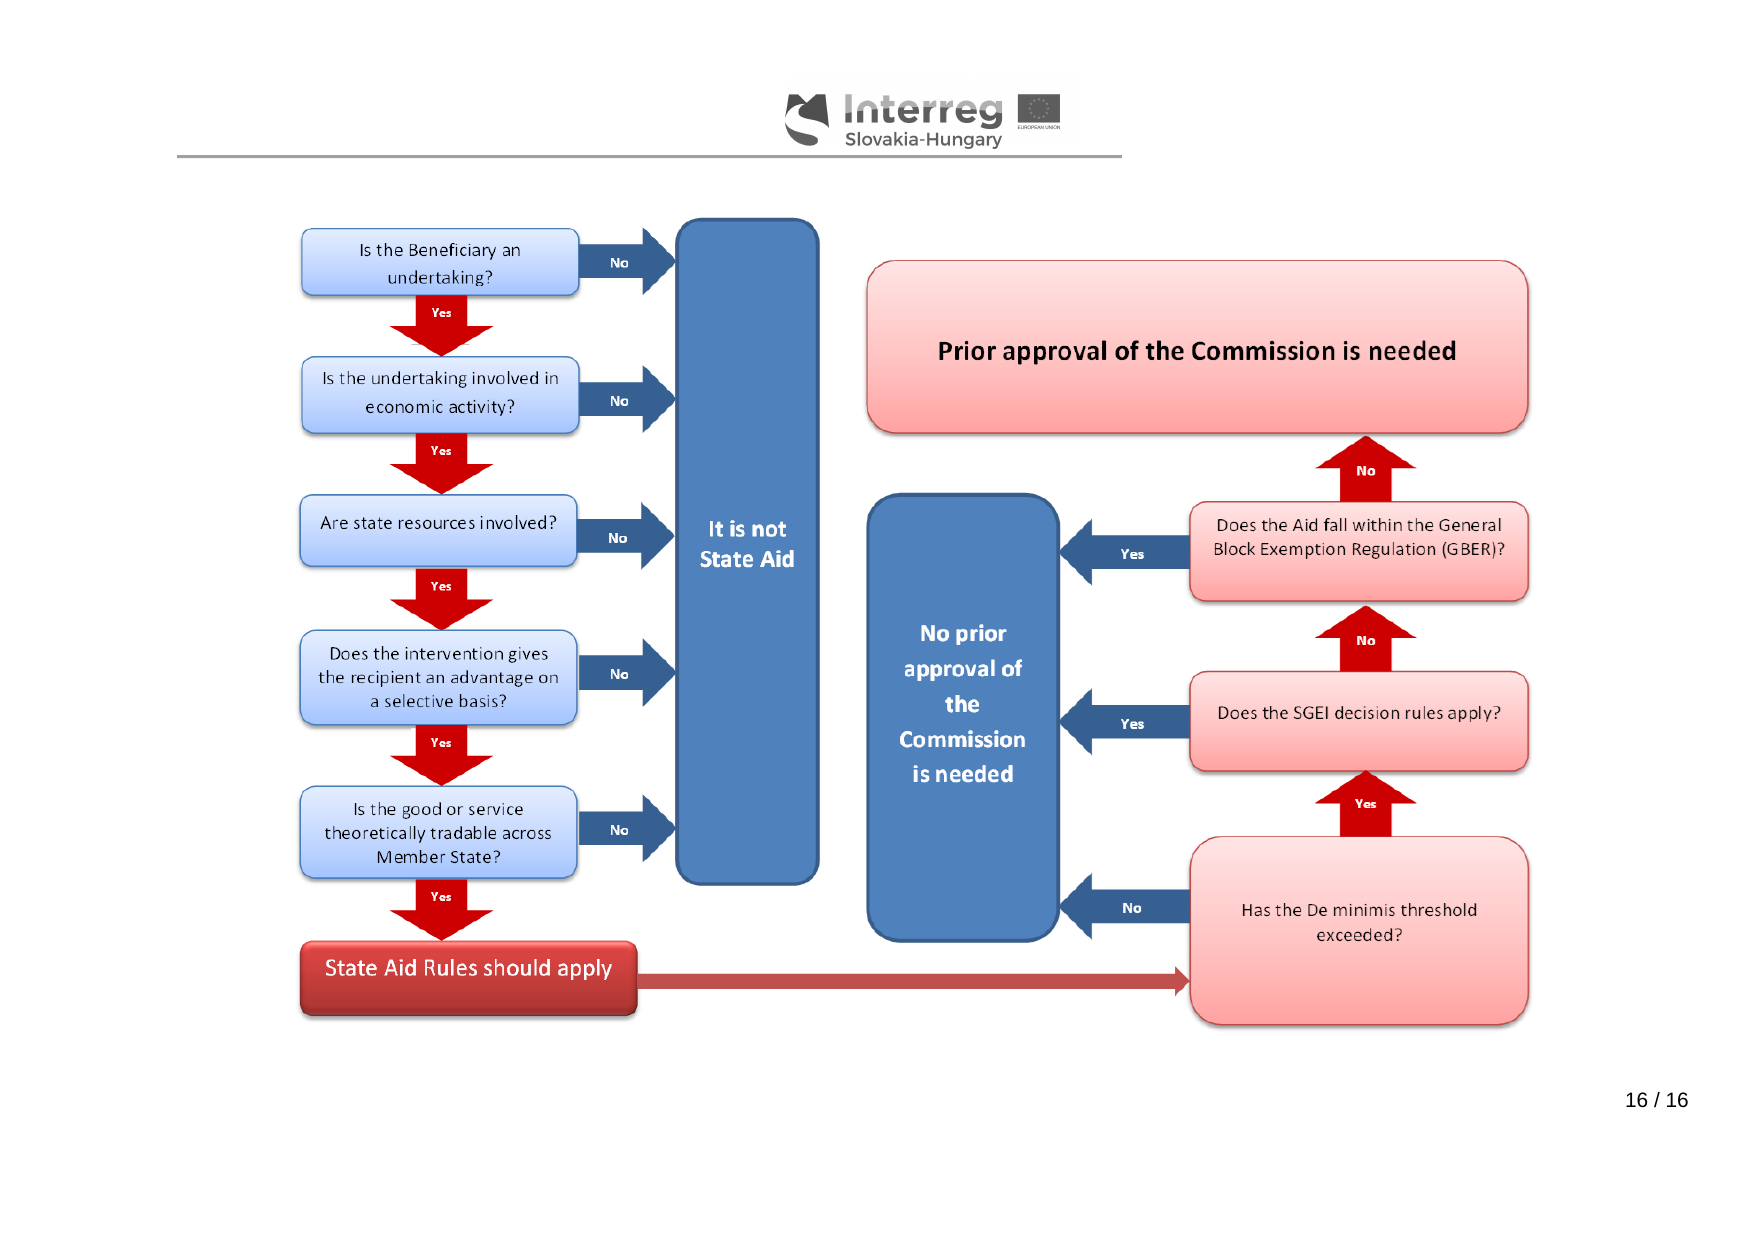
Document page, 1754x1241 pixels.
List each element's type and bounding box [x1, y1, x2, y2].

picture [785, 73, 1081, 149]
picture [287, 214, 1579, 1041]
